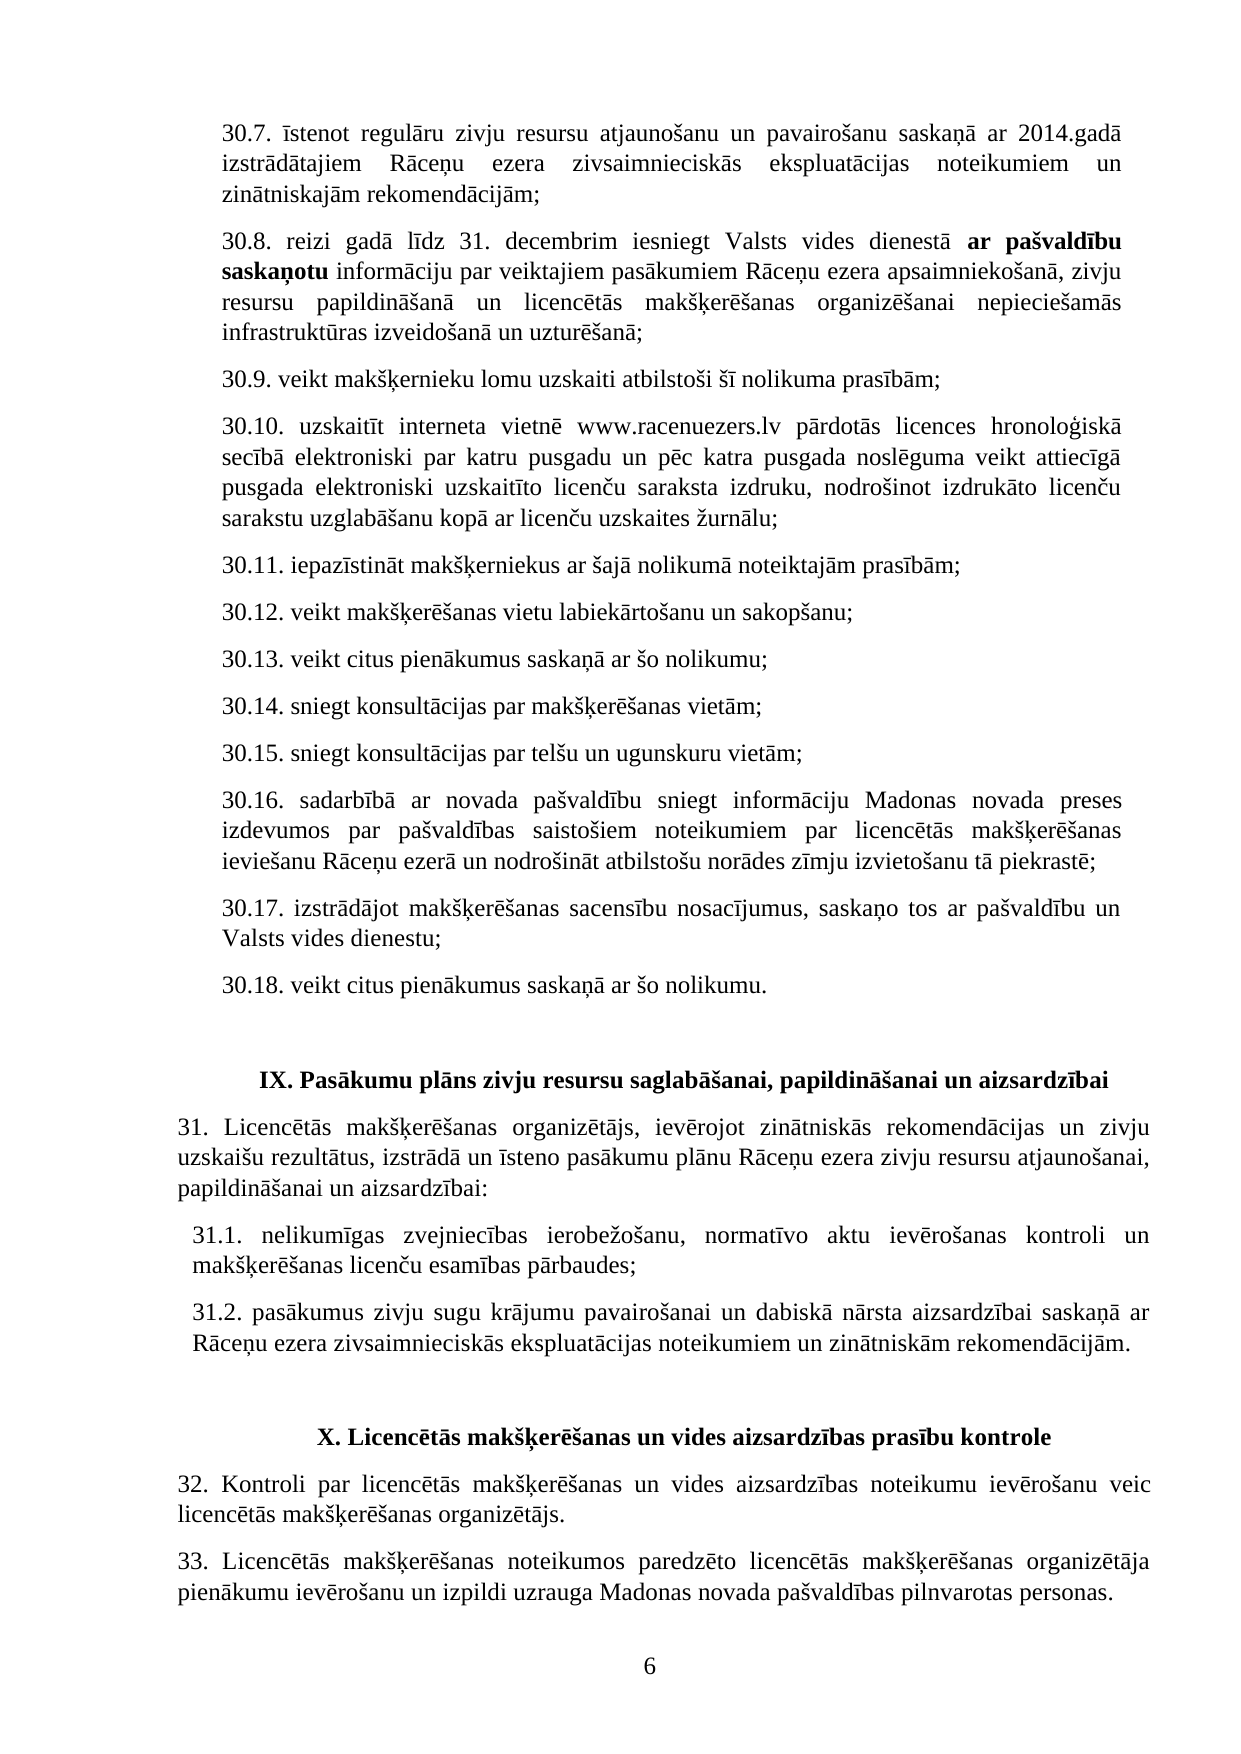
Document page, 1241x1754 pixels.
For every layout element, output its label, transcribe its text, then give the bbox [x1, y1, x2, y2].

text 30.12. veikt makšķerēšanas vietu labiekārtošanu un sakopšanu; [177, 597, 1122, 626]
text 30.13. veikt citus pienākumus saskaņā ar šo nolikumu; [177, 644, 1122, 673]
text 30.10. uzskaitīt interneta vietnē www.racenuezers.lv pārdotās licences hronoloģiskā secībā elektroniski par katru pusgadu un pēc katra pusgada noslēguma veikt attiecīgā pusgada elektroniski uzskaitīto licenču saraksta izdruku, nodrošinot izdrukāto licenču sarakstu uzglabāšanu kopā ar licenču uzskaites žurnālu; [222, 411, 1122, 531]
text 30.11. iepazīstināt makšķerniekus ar šajā nolikumā noteiktajām prasībām; [177, 550, 1122, 578]
text 31.2. pasākumus zivju sugu krājumu pavairošanai un dabiskā nārsta aizsardzībai saskaņā ar Rāceņu ezera zivsaimnieciskās ekspluatācijas noteikumiem un zinātniskām rekomendācijām. [192, 1297, 1152, 1356]
text 30.14. sniegt konsultācijas par makšķerēšanas vietām; [177, 691, 1122, 720]
text 30.9. veikt makšķernieku lomu uzskaiti atbilstoši šī nolikuma prasībām; [177, 364, 1122, 393]
text 30.7. īstenot regulāru zivju resursu atjaunošanu un pavairošanu saskaņā ar 2014.gadā izstrādātajiem Rāceņu ezera zivsaimnieciskās ekspluatācijas noteikumiem un zinātniskajām rekomendācijām; [222, 118, 1122, 208]
text 30.18. veikt citus pienākumus saskaņā ar šo nolikumu. [177, 971, 1152, 999]
text 32. Kontroli par licencētās makšķerēšanas un vides aizsardzības noteikumu ievērošanu veic licencētās makšķerēšanas organizētājs. [177, 1469, 1152, 1528]
text 31.1. nelikumīgas zvejniecības ierobežošanu, normatīvo aktu ievērošanas kontroli un makšķerēšanas licenču esamības pārbaudes; [192, 1220, 1152, 1279]
text 31. Licencētās makšķerēšanas organizētājs, ievērojot zinātniskās rekomendācijas un zivju uzskaišu rezultātus, izstrādā un īsteno pasākumu plānu Rāceņu ezera zivju resursu atjaunošanai, papildināšanai un aizsardzībai: [177, 1112, 1152, 1201]
text X. Licencētās makšķerēšanas un vides aizsardzības prasību kontrole [188, 1422, 1152, 1451]
text 30.17. izstrādājot makšķerēšanas sacensību nosacījumus, saskaņo tos ar pašvaldību un Valsts vides dienestu; [222, 893, 1122, 952]
text 30.15. sniegt konsultācijas par telšu un ugunskuru vietām; [177, 738, 1122, 767]
text IX. Pasākumu plāns zivju resursu saglabāšanai, papildināšanai un aizsardzībai [188, 1065, 1152, 1093]
text 30.8. reizi gadā līdz 31. decembrim iesniegt Valsts vides dienestā ar pašvaldību saskaņotu informāciju par veiktajiem pasākumiem Rāceņu ezera apsaimniekošanā, zivju resursu papildināšanā un licencētās makšķerēšanas organizēšanai nepieciešamās infrastruktūras izveidošanā un uzturēšanā; [222, 226, 1122, 346]
text 33. Licencētās makšķerēšanas noteikumos paredzēto licencētās makšķerēšanas organizētāja pienākumu ievērošanu un izpildi uzrauga Madonas novada pašvaldības pilnvarotas personas. [177, 1546, 1152, 1606]
text 30.16. sadarbībā ar novada pašvaldību sniegt informāciju Madonas novada preses izdevumos par pašvaldības saistošiem noteikumiem par licencētās makšķerēšanas ieviešanu Rāceņu ezerā un nodrošināt atbilstošu norādes zīmju izvietošanu tā piekrastē; [222, 785, 1122, 875]
